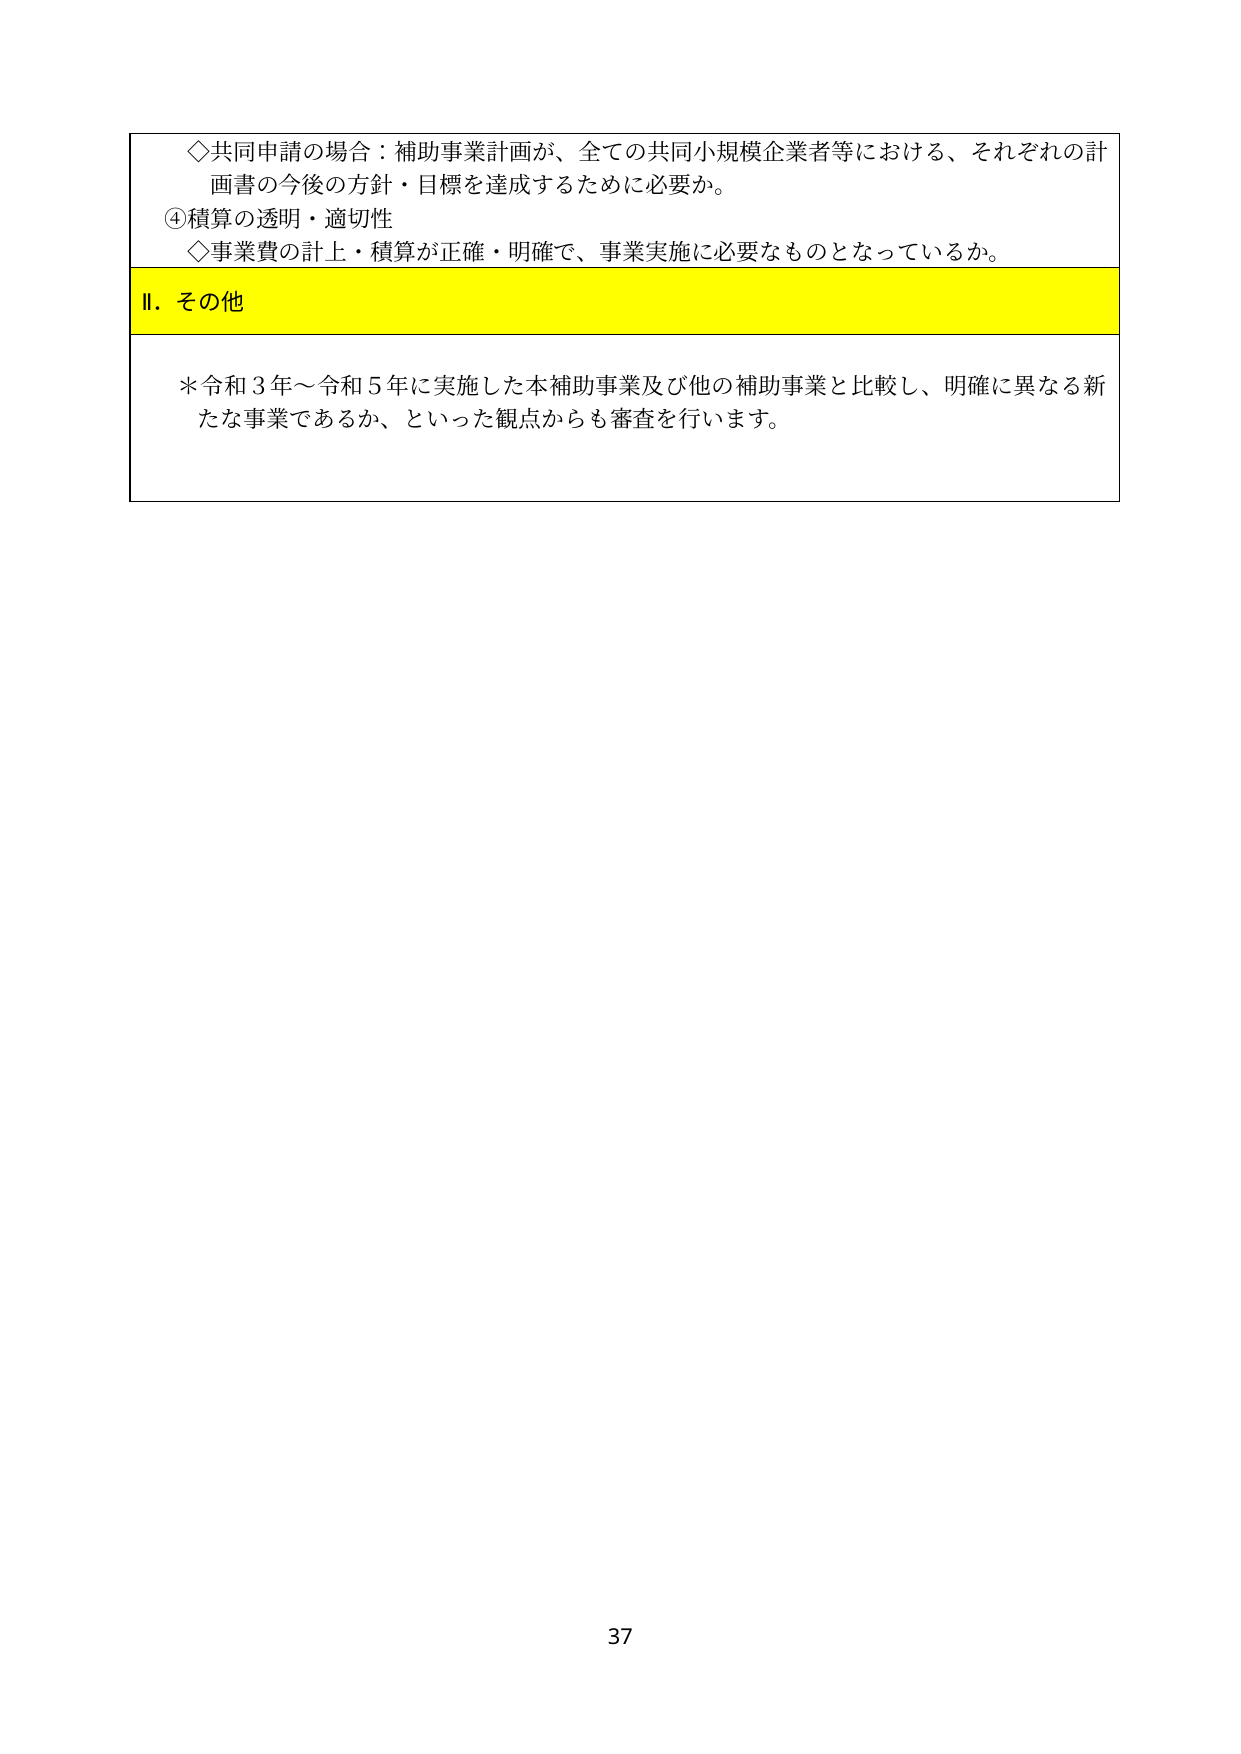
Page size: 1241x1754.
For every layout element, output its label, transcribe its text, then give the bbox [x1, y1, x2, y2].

table_cell ＊令和３年～令和５年に実施した本補助事業及び他の補助事業と比較し、明確に異なる新たな事業であるか、といった観点からも審査を行います。 [131, 335, 1119, 501]
table_cell Ⅱ．その他 [131, 268, 1119, 334]
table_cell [131, 134, 1119, 267]
